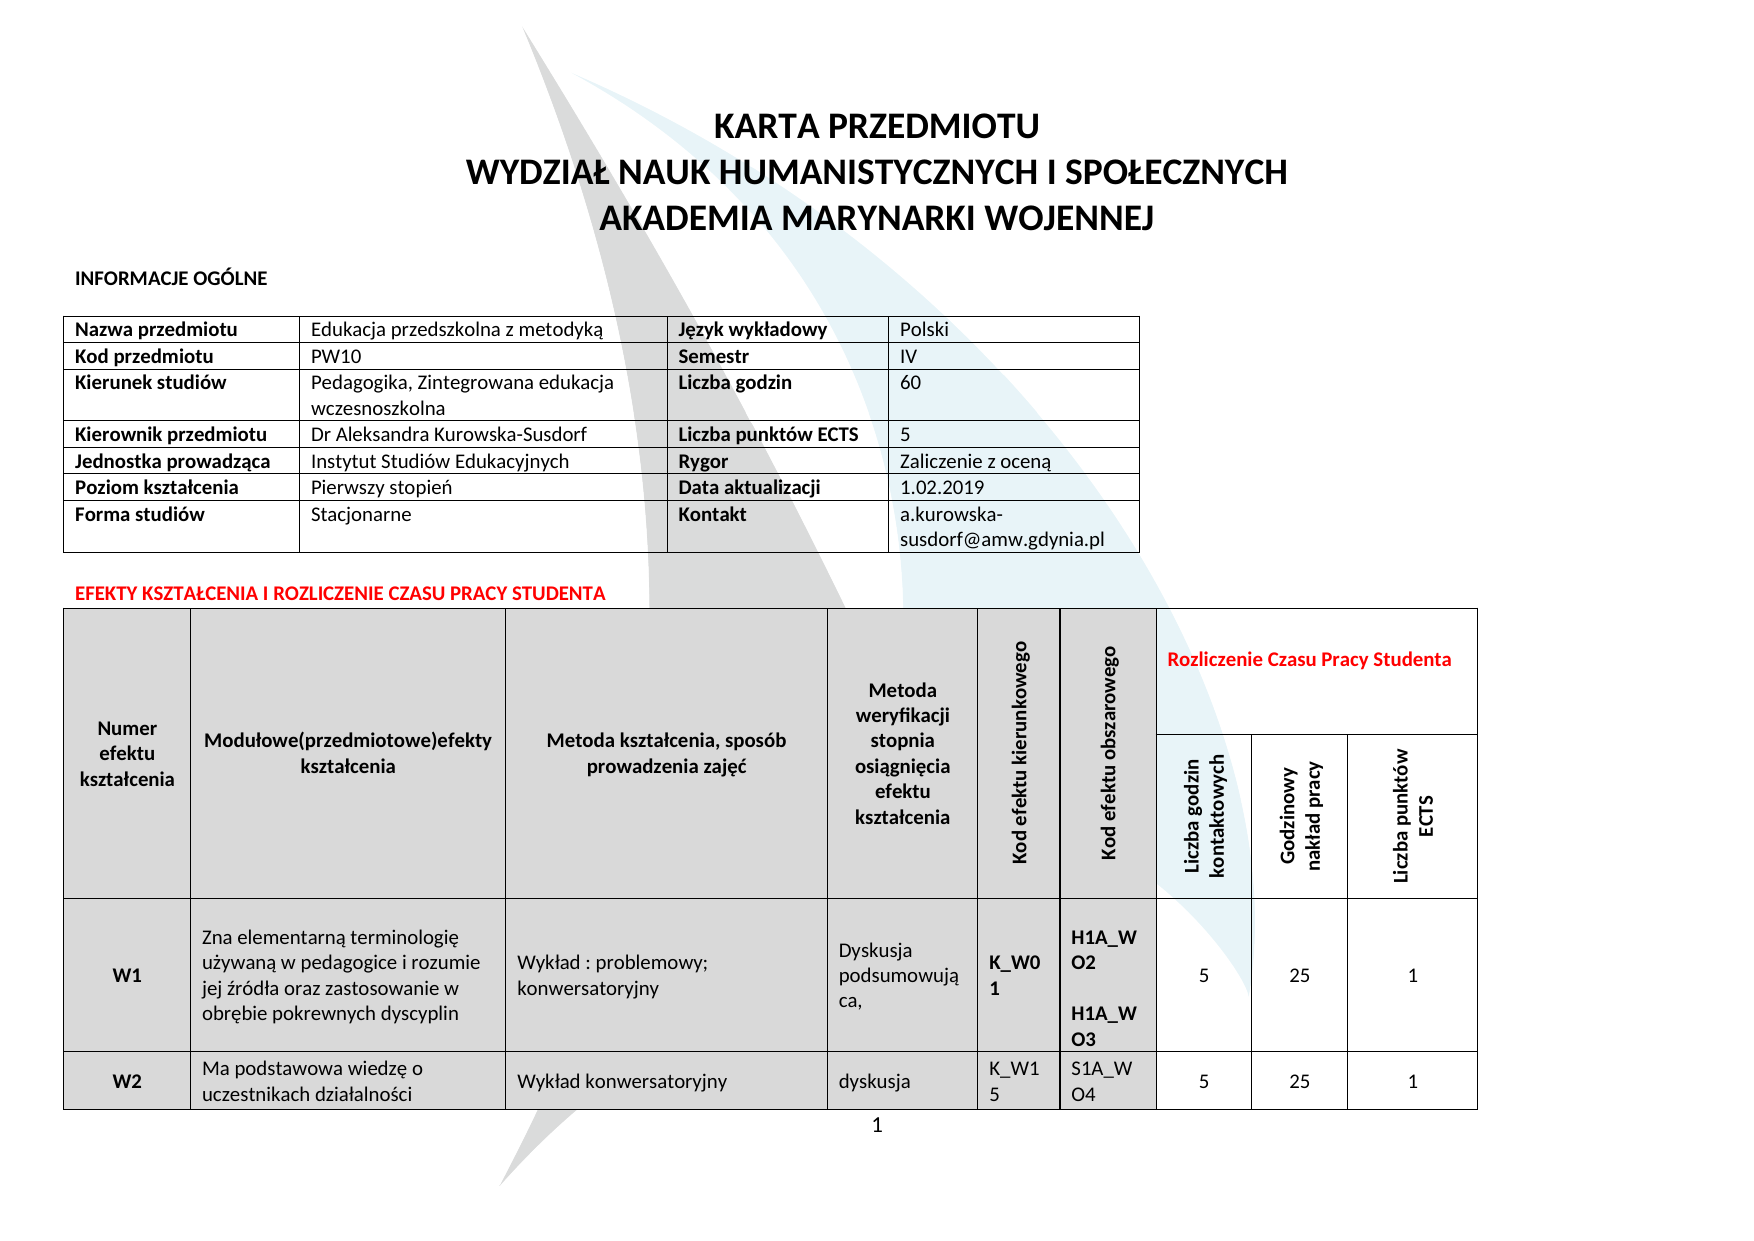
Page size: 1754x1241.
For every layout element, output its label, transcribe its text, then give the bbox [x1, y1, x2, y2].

table_header Metoda kształcenia, sposób prowadzenia zajęć [506, 609, 827, 898]
text KARTA PRZEDMIOTU [75, 102, 1679, 148]
table_cell Pierwszy stopień [300, 474, 667, 500]
table_cell H1A_WO2 H1A_WO3 [1061, 899, 1156, 1051]
table_header Modułowe(przedmiotowe)efekty kształcenia [191, 609, 505, 898]
table_cell Jednostka prowadząca [64, 448, 299, 473]
table_cell Liczba godzin kontaktowych [1157, 735, 1251, 898]
table_cell 1 [1348, 1052, 1477, 1109]
table_header Rozliczenie Czasu Pracy Studenta [1157, 609, 1477, 734]
table_cell Poziom kształcenia [64, 474, 299, 500]
table_cell K_W15 [978, 1052, 1059, 1109]
table_cell IV [889, 343, 1139, 368]
table_cell Dr Aleksandra Kurowska-Susdorf [300, 421, 667, 447]
table_cell 1.02.2019 [889, 474, 1139, 500]
table_cell Kierownik przedmiotu [64, 421, 299, 447]
table_header Polski [889, 317, 1139, 342]
table_cell Kod przedmiotu [64, 343, 299, 368]
table_cell W2 [64, 1052, 190, 1109]
table_cell 5 [1157, 1052, 1251, 1109]
table_cell PW10 [300, 343, 667, 368]
text AKADEMIA MARYNARKI WOJENNEJ [75, 193, 1679, 239]
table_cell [506, 1052, 827, 1109]
table_header Język wykładowy [668, 317, 888, 342]
table_header Numer efektu kształcenia [64, 609, 190, 898]
table_cell Kierunek studiów [64, 370, 299, 420]
table_cell Forma studiów [64, 501, 299, 552]
table_cell W1 [64, 899, 190, 1051]
table_cell Zna elementarną terminologię używaną w pedagogice i rozumie jej źródła oraz zastosowanie w obrębie pokrewnych dyscyplin [191, 899, 505, 1051]
table_cell Liczba godzin [668, 370, 888, 420]
table_header Metoda weryfikacji stopnia osiągnięcia efektu kształcenia [828, 609, 977, 898]
text INFORMACJE OGÓLNE [75, 265, 1679, 290]
table_cell Liczba punktów ECTS [668, 421, 888, 447]
table_cell Dyskusja podsumowująca, [828, 899, 977, 1051]
table_cell Rygor [668, 448, 888, 473]
table_cell 25 [1252, 899, 1347, 1051]
table_cell Godzinowy nakład pracy [1252, 735, 1347, 898]
text WYDZIAŁ NAUK HUMANISTYCZNYCH I SPOŁECZNYCH [75, 148, 1679, 193]
table_header Edukacja przedszkolna z metodyką [300, 317, 667, 342]
table_cell 60 [889, 370, 1139, 420]
table_cell K_W01 [978, 899, 1059, 1051]
table_cell Instytut Studiów Edukacyjnych [300, 448, 667, 473]
table_cell Wykład : problemowy; konwersatoryjny [506, 899, 827, 1051]
table_header Kod efektu obszarowego [1061, 609, 1156, 898]
table_cell S1A_WO4 [1061, 1052, 1156, 1109]
table_cell Liczba punktów ECTS [1348, 735, 1477, 898]
table_cell dyskusja [828, 1052, 977, 1109]
table_cell Pedagogika, Zintegrowana edukacja wczesnoszkolna [300, 370, 667, 420]
table_cell 1 [1348, 899, 1477, 1051]
table_header Kod efektu kierunkowego [978, 609, 1059, 898]
text EFEKTY KSZTAŁCENIA I ROZLICZENIE CZASU PRACY STUDENTA [75, 580, 1679, 605]
table_cell a.kurowska-susdorf@amw.gdynia.pl [889, 501, 1139, 552]
table_cell Kontakt [668, 501, 888, 552]
table_cell 25 [1252, 1052, 1347, 1109]
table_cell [191, 1052, 505, 1109]
table_cell Semestr [668, 343, 888, 368]
table_cell 5 [1157, 899, 1251, 1051]
table_cell Stacjonarne [300, 501, 667, 552]
table_cell Data aktualizacji [668, 474, 888, 500]
table_cell Zaliczenie z oceną [889, 448, 1139, 473]
table_cell 5 [889, 421, 1139, 447]
table_header Nazwa przedmiotu [64, 317, 299, 342]
